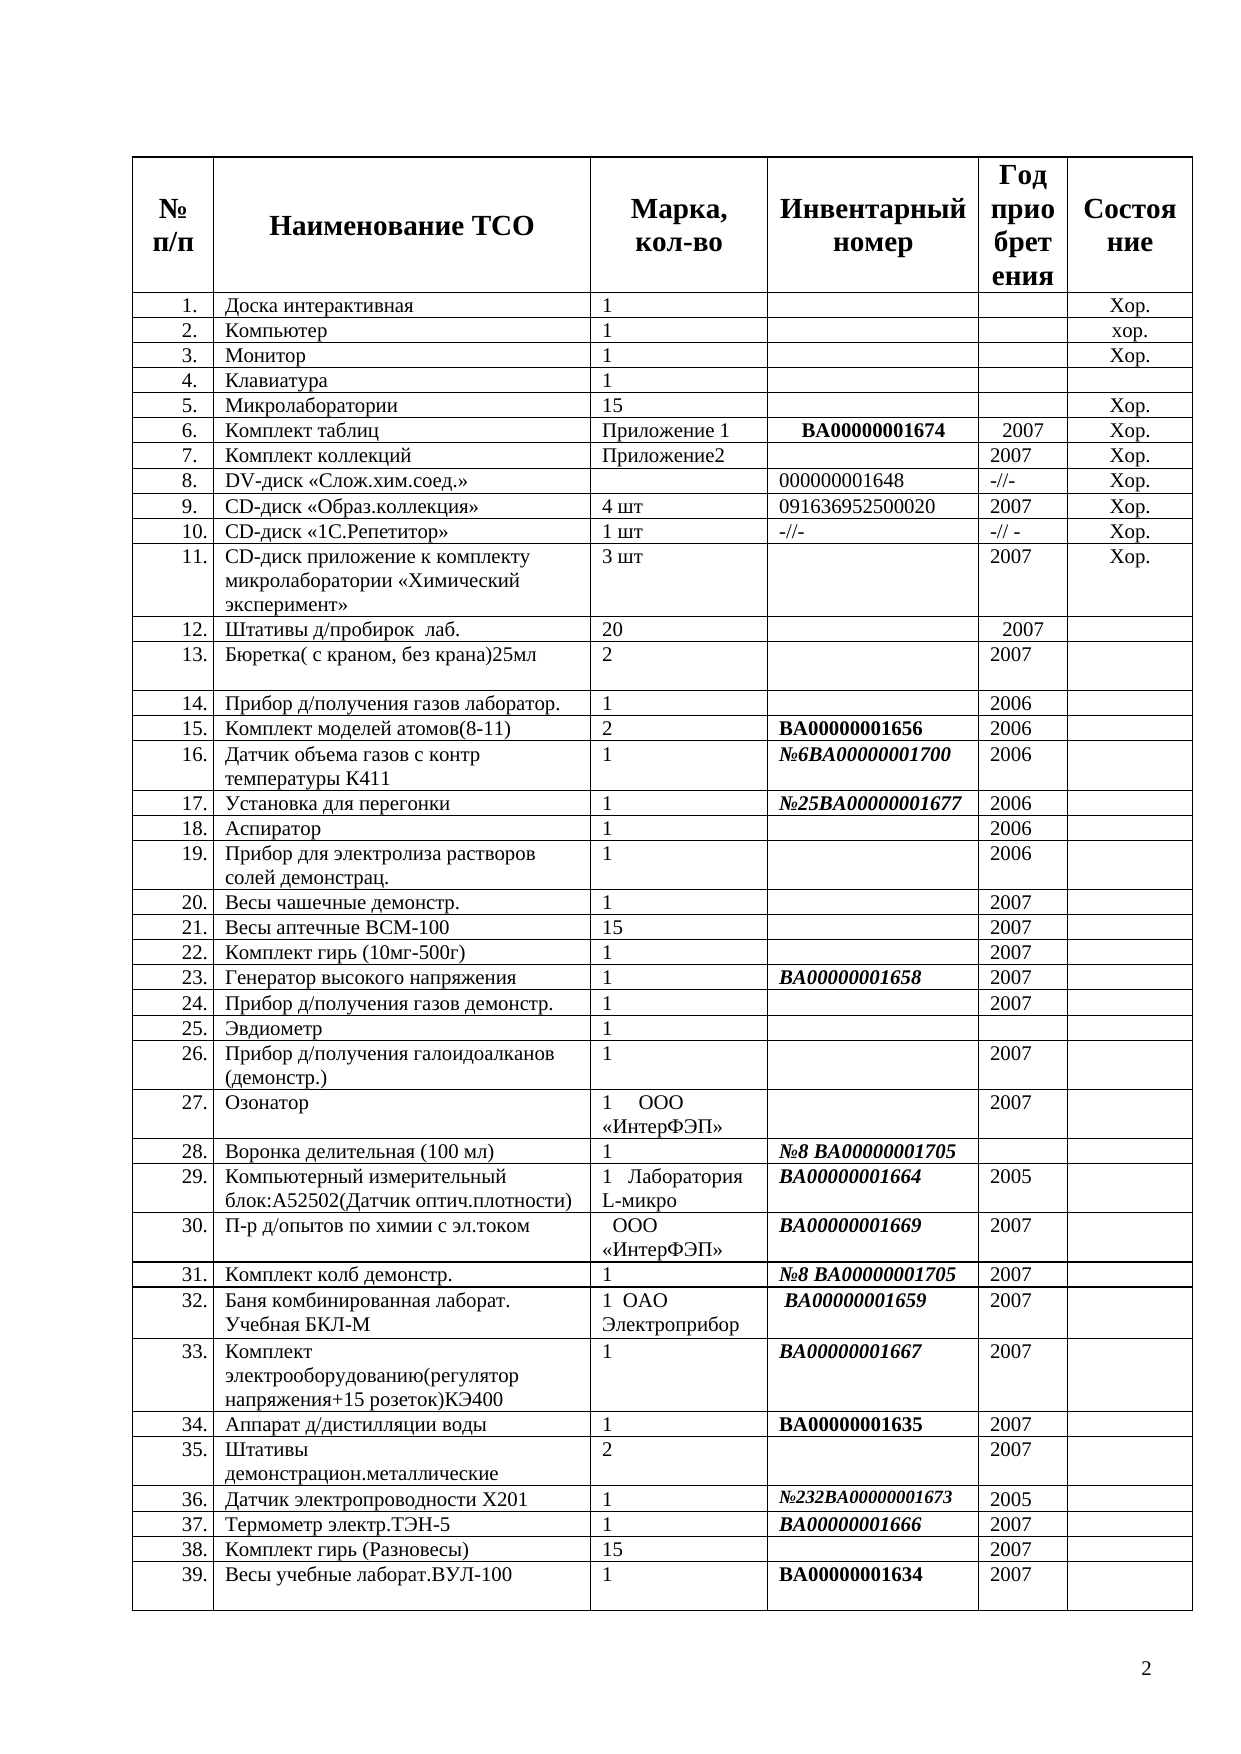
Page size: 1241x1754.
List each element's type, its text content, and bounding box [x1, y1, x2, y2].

table_cell 2007 [979, 544, 1067, 616]
table_cell Компьютерный измерительный блок:А52502(Датчик оптич.плотности) [214, 1164, 590, 1212]
table_cell 2007 [979, 1213, 1067, 1261]
table_cell [591, 469, 767, 492]
table_cell [768, 691, 978, 715]
table_cell Хор. [1068, 494, 1192, 518]
table_cell [1068, 716, 1192, 740]
table_cell Комплект коллекций [214, 443, 590, 467]
table_cell [133, 1263, 213, 1286]
table_cell ВА00000001659 [768, 1288, 978, 1338]
table_cell 1 [591, 990, 767, 1014]
table_cell [133, 617, 213, 641]
table_cell [1068, 1164, 1192, 1212]
table_cell [768, 393, 978, 417]
table_cell 15 [591, 1537, 767, 1561]
table_cell 2007 [979, 1288, 1067, 1338]
table_cell [133, 343, 213, 367]
table_cell [133, 741, 213, 789]
table_cell DV-диск «Слож.хим.соед.» [214, 469, 590, 492]
table_cell 2007 [979, 1412, 1067, 1436]
table_cell -// - [979, 519, 1067, 543]
table_cell 2007 [979, 1041, 1067, 1089]
table_cell [768, 1090, 978, 1138]
table_cell [133, 418, 213, 442]
table_cell СD-диск «1С.Репетитор» [214, 519, 590, 543]
table_cell [768, 617, 978, 641]
table_cell ВА00000001664 [768, 1164, 978, 1212]
table_cell [768, 940, 978, 964]
table_cell [1068, 1016, 1192, 1039]
table_cell Монитор [214, 343, 590, 367]
table_cell №8 ВА00000001705 [768, 1263, 978, 1286]
table_cell [133, 716, 213, 740]
table_cell 1 Лаборатория L-микро [591, 1164, 767, 1212]
table_cell Клавиатура [214, 368, 590, 392]
table_cell 1 [591, 368, 767, 392]
table_cell [1068, 1562, 1192, 1610]
table_cell Датчик электропроводности Х201 [214, 1486, 590, 1511]
table_cell [1068, 841, 1192, 889]
table_cell Комплект гирь (10мг-500г) [214, 940, 590, 964]
table_cell 2007 [979, 1263, 1067, 1286]
table_cell [768, 293, 978, 317]
table_cell [133, 1288, 213, 1338]
table_cell 2 [591, 716, 767, 740]
table_cell [133, 368, 213, 392]
table_header № п/п [133, 158, 213, 292]
table_cell Комплект электрооборудованию(регулятор напряжения+15 розеток)КЭ400 [214, 1339, 590, 1411]
table_cell Штативы демонстрацион.металлические [214, 1437, 590, 1485]
table_cell 2007 [979, 642, 1067, 690]
table_cell Хор. [1068, 443, 1192, 467]
table_cell [1068, 1139, 1192, 1163]
table_cell 2 [591, 642, 767, 690]
table_cell [1068, 890, 1192, 914]
table_cell [133, 1562, 213, 1610]
table_cell [1068, 741, 1192, 789]
table_cell 2007 [979, 915, 1067, 939]
table_cell Датчик объема газов с контр температуры К411 [214, 741, 590, 789]
table_header Год приобретения [979, 158, 1067, 292]
table_cell Весы аптечные ВСМ-100 [214, 915, 590, 939]
table_cell 15 [591, 915, 767, 939]
table_cell 2007 [979, 965, 1067, 989]
table_cell 2007 [979, 617, 1067, 641]
table_cell Баня комбинированная лаборат. Учебная БКЛ-М [214, 1288, 590, 1338]
table_cell 2006 [979, 791, 1067, 815]
table_cell Комплект гирь (Разновесы) [214, 1537, 590, 1561]
table_cell 1 [591, 890, 767, 914]
table_cell 1 [591, 1512, 767, 1536]
table_cell [1068, 1486, 1192, 1511]
table_cell 15 [591, 393, 767, 417]
table_cell [768, 1437, 978, 1485]
table_cell Комплект моделей атомов(8-11) [214, 716, 590, 740]
table_cell П-р д/опытов по химии с эл.током [214, 1213, 590, 1261]
table_cell 1 [591, 293, 767, 317]
table_cell Озонатор [214, 1090, 590, 1138]
table_cell 2006 [979, 816, 1067, 840]
table_cell 2007 [979, 1512, 1067, 1536]
table_cell [133, 293, 213, 317]
table_cell [133, 1412, 213, 1436]
table_cell [768, 1016, 978, 1039]
table_cell 2006 [979, 716, 1067, 740]
table_cell Прибор для электролиза растворов солей демонстрац. [214, 841, 590, 889]
table_cell 1 [591, 691, 767, 715]
table_cell 2 [591, 1437, 767, 1485]
table_header Марка, кол-во [591, 158, 767, 292]
table_cell 1 ОАО Электроприбор [591, 1288, 767, 1338]
table_cell 2005 [979, 1164, 1067, 1212]
table_cell [1068, 1041, 1192, 1089]
table_header Инвентарный номер [768, 158, 978, 292]
table_cell ВА00000001634 [768, 1562, 978, 1610]
table_cell 1 [591, 940, 767, 964]
table_cell Приложение2 [591, 443, 767, 467]
table_cell [768, 318, 978, 342]
table_cell [1068, 1263, 1192, 1286]
table_cell №25ВА00000001677 [768, 791, 978, 815]
table_cell 1 [591, 741, 767, 789]
table_cell 1 [591, 1562, 767, 1610]
table_cell [768, 544, 978, 616]
table_cell 1 [591, 1486, 767, 1511]
table_cell [768, 990, 978, 1014]
table_cell ВА00000001658 [768, 965, 978, 989]
table_cell ВА00000001656 [768, 716, 978, 740]
table_cell [133, 1213, 213, 1261]
table_cell [133, 1537, 213, 1561]
table_cell [133, 691, 213, 715]
table_cell 2006 [979, 841, 1067, 889]
table_cell [1068, 1213, 1192, 1261]
table_cell [133, 915, 213, 939]
table_cell 2005 [979, 1486, 1067, 1511]
table_cell ООО «ИнтерФЭП» [591, 1213, 767, 1261]
table_cell 1 [591, 1412, 767, 1436]
table_cell [133, 1486, 213, 1511]
table_cell [979, 1016, 1067, 1039]
table_cell Хор. [1068, 418, 1192, 442]
table_cell 2006 [979, 691, 1067, 715]
table_cell [979, 1139, 1067, 1163]
table_cell 1 ООО «ИнтерФЭП» [591, 1090, 767, 1138]
table_cell [133, 1512, 213, 1536]
table_cell [1068, 965, 1192, 989]
table_cell 2006 [979, 741, 1067, 789]
table_cell Весы чашечные демонстр. [214, 890, 590, 914]
table_cell Генератор высокого напряжения [214, 965, 590, 989]
table_cell 000000001648 [768, 469, 978, 492]
table_cell ВА00000001674 [768, 418, 978, 442]
table_cell 1 шт [591, 519, 767, 543]
table_cell [979, 343, 1067, 367]
table_cell [133, 841, 213, 889]
table_cell 2007 [979, 443, 1067, 467]
table_cell [768, 443, 978, 467]
table_cell Компьютер [214, 318, 590, 342]
table_cell [979, 393, 1067, 417]
table_cell [1068, 368, 1192, 392]
table_cell [768, 1537, 978, 1561]
table_cell [133, 393, 213, 417]
table_cell хор. [1068, 318, 1192, 342]
table_cell ВА00000001667 [768, 1339, 978, 1411]
table_cell [133, 519, 213, 543]
table_cell [1068, 1512, 1192, 1536]
table_cell Штативы д/пробирок лаб. [214, 617, 590, 641]
table_header Наименование ТСО [214, 158, 590, 292]
table_cell 2007 [979, 1562, 1067, 1610]
table_cell [1068, 940, 1192, 964]
table_cell [133, 1139, 213, 1163]
table_cell [133, 544, 213, 616]
table_cell [133, 494, 213, 518]
table_cell 2007 [979, 890, 1067, 914]
table_cell 1 [591, 1016, 767, 1039]
table_cell 2007 [979, 1537, 1067, 1561]
table_cell Хор. [1068, 544, 1192, 616]
table_cell [1068, 791, 1192, 815]
table_cell Весы учебные лаборат.ВУЛ-100 [214, 1562, 590, 1610]
table_cell 1 [591, 791, 767, 815]
table_cell Доска интерактивная [214, 293, 590, 317]
table_cell [133, 816, 213, 840]
table_cell [1068, 1339, 1192, 1411]
table_cell [133, 642, 213, 690]
table_cell [133, 1164, 213, 1212]
table_cell [1068, 617, 1192, 641]
table_cell ВА00000001666 [768, 1512, 978, 1536]
table_cell Эвдиометр [214, 1016, 590, 1039]
table_cell [1068, 816, 1192, 840]
table_cell 2007 [979, 494, 1067, 518]
table_cell Хор. [1068, 519, 1192, 543]
table_cell Установка для перегонки [214, 791, 590, 815]
table_cell Воронка делительная (100 мл) [214, 1139, 590, 1163]
table_cell 1 [591, 343, 767, 367]
table_cell 1 [591, 1139, 767, 1163]
table_cell [133, 990, 213, 1014]
table_cell [1068, 1288, 1192, 1338]
table_cell [768, 642, 978, 690]
table_cell Комплект таблиц [214, 418, 590, 442]
table_cell [979, 368, 1067, 392]
table_cell 1 [591, 841, 767, 889]
table_cell [768, 1041, 978, 1089]
table_cell [1068, 1090, 1192, 1138]
table_cell [133, 1437, 213, 1485]
table_cell 2007 [979, 1437, 1067, 1485]
table_cell [133, 965, 213, 989]
table_cell [133, 318, 213, 342]
table_cell Комплект колб демонстр. [214, 1263, 590, 1286]
table_cell Аспиратор [214, 816, 590, 840]
table_cell [133, 443, 213, 467]
table_cell Приложение 1 [591, 418, 767, 442]
table_cell ВА00000001669 [768, 1213, 978, 1261]
table_cell 1 [591, 965, 767, 989]
table_cell [768, 915, 978, 939]
table_cell ВА00000001635 [768, 1412, 978, 1436]
table_cell [1068, 1437, 1192, 1485]
table_cell [1068, 990, 1192, 1014]
table_cell Хор. [1068, 469, 1192, 492]
table_cell [133, 940, 213, 964]
table_cell [768, 343, 978, 367]
table_cell [1068, 691, 1192, 715]
table_cell 2007 [979, 990, 1067, 1014]
table_cell №8 ВА00000001705 [768, 1139, 978, 1163]
table_cell [1068, 915, 1192, 939]
table_cell [133, 1339, 213, 1411]
table_cell [133, 1041, 213, 1089]
table_cell 1 [591, 816, 767, 840]
table_cell 1 [591, 1041, 767, 1089]
table_cell Прибор д/получения галоидоалканов (демонстр.) [214, 1041, 590, 1089]
table_cell [133, 469, 213, 492]
table_cell Микролаборатории [214, 393, 590, 417]
table_cell 20 [591, 617, 767, 641]
table_cell [1068, 1412, 1192, 1436]
table_cell 1 [591, 1339, 767, 1411]
table_cell Прибор д/получения газов демонстр. [214, 990, 590, 1014]
table_cell Аппарат д/дистилляции воды [214, 1412, 590, 1436]
table_cell 2007 [979, 940, 1067, 964]
table_cell [768, 368, 978, 392]
table_header Состояние [1068, 158, 1192, 292]
table_cell [768, 841, 978, 889]
table_cell Прибор д/получения газов лаборатор. [214, 691, 590, 715]
table_cell [133, 791, 213, 815]
table_cell -//- [979, 469, 1067, 492]
table_cell Бюретка( с краном, без крана)25мл [214, 642, 590, 690]
table_cell [1068, 642, 1192, 690]
table_cell 3 шт [591, 544, 767, 616]
table_cell [979, 318, 1067, 342]
table_cell 2007 [979, 1339, 1067, 1411]
table_cell [768, 890, 978, 914]
table_cell [133, 1090, 213, 1138]
table_cell 1 [591, 1263, 767, 1286]
table_cell -//- [768, 519, 978, 543]
table_cell 2007 [979, 418, 1067, 442]
table_cell Хор. [1068, 293, 1192, 317]
table_cell Термометр электр.ТЭН-5 [214, 1512, 590, 1536]
table_cell 091636952500020 [768, 494, 978, 518]
table_cell [979, 293, 1067, 317]
table_cell СD-диск приложение к комплекту микролаборатории «Химический эксперимент» [214, 544, 590, 616]
table_cell 4 шт [591, 494, 767, 518]
table_cell Хор. [1068, 393, 1192, 417]
table_cell СD-диск «Образ.коллекция» [214, 494, 590, 518]
table_cell №232ВА00000001673 [768, 1486, 978, 1511]
table_cell [133, 1016, 213, 1039]
table_cell [1068, 1537, 1192, 1561]
table_cell [768, 816, 978, 840]
table_cell 2007 [979, 1090, 1067, 1138]
table_cell Хор. [1068, 343, 1192, 367]
table_cell №6ВА00000001700 [768, 741, 978, 789]
table_cell [133, 890, 213, 914]
table_cell 1 [591, 318, 767, 342]
